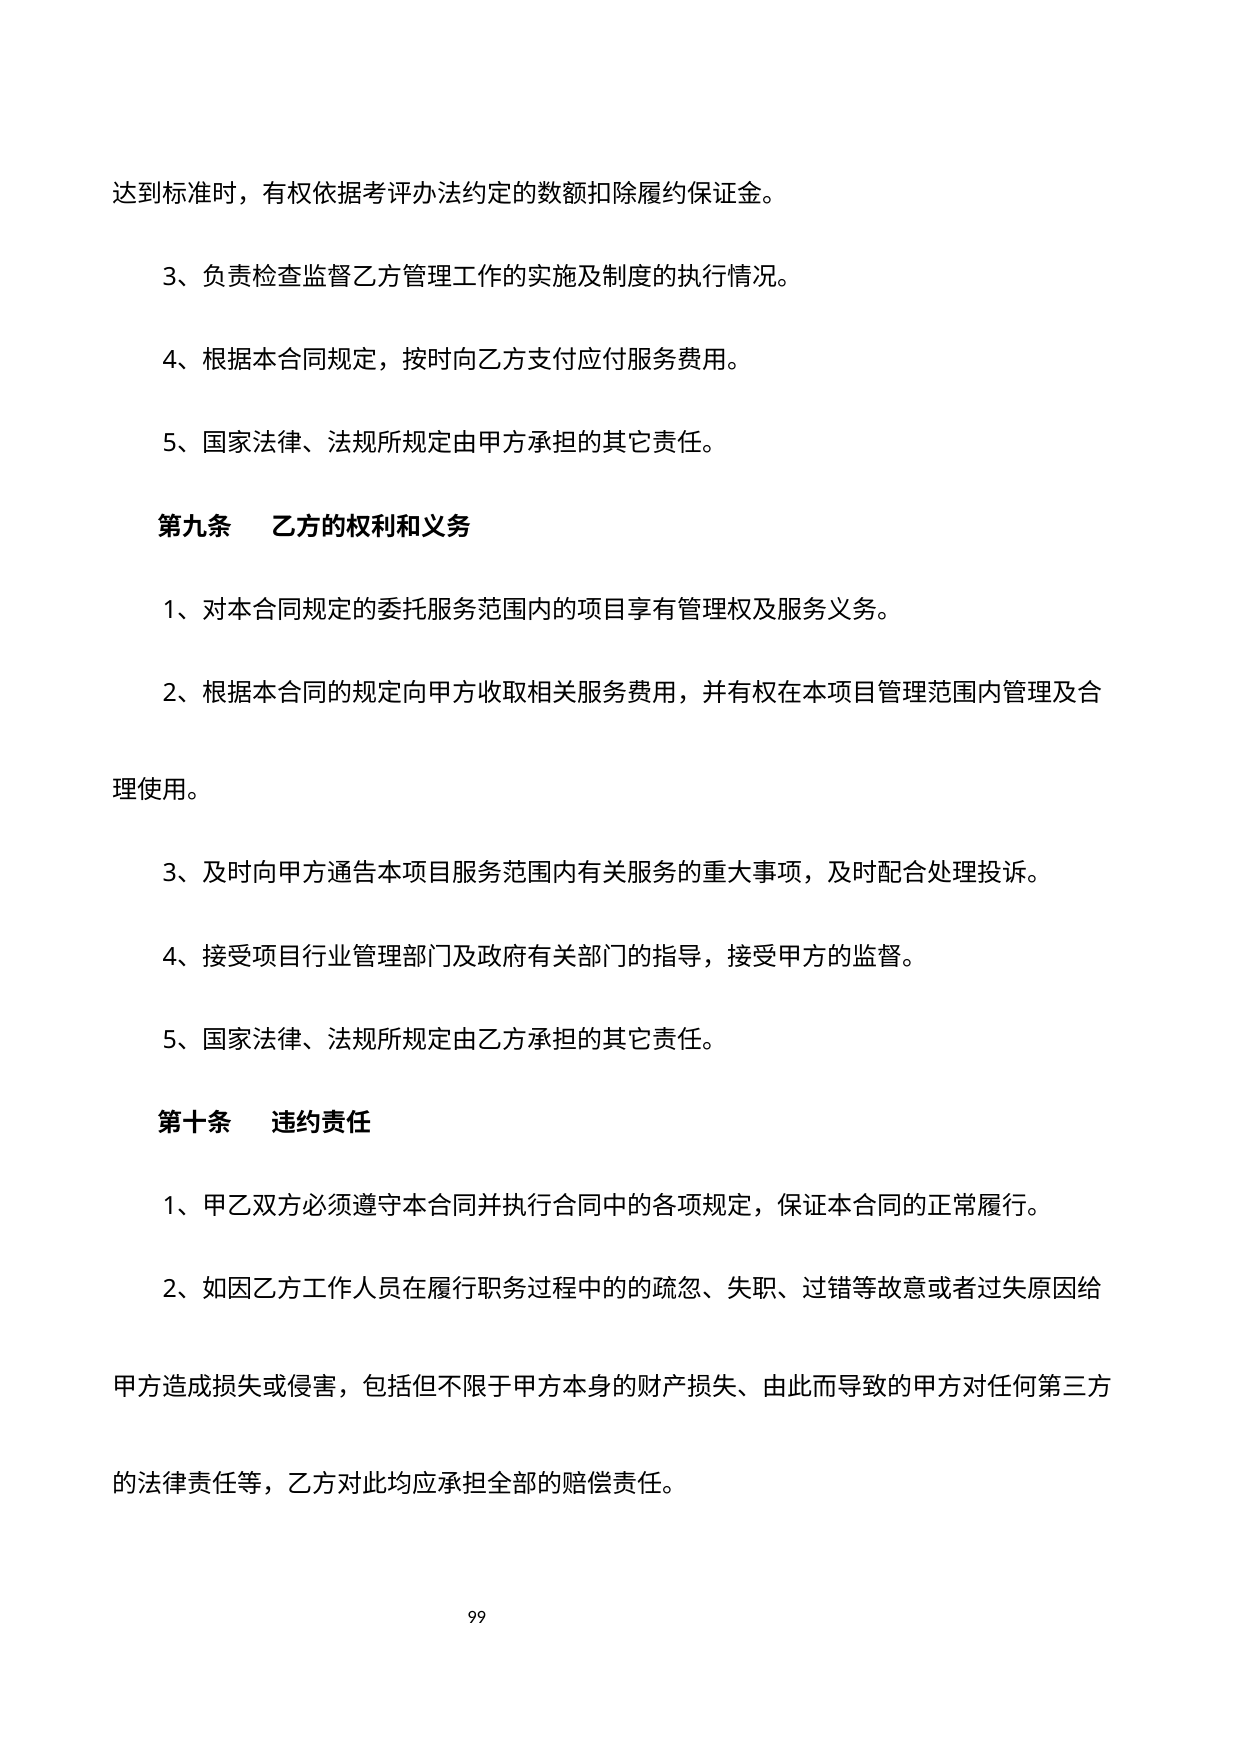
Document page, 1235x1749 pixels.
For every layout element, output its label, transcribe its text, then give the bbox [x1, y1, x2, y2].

text 1、甲乙双方必须遵守本合同并执行合同中的各项规定，保证本合同的正常履行。 [112, 1171, 1122, 1236]
text 5、国家法律、法规所规定由乙方承担的其它责任。 [112, 1005, 1122, 1070]
text 2、根据本合同的规定向甲方收取相关服务费用，并有权在本项目管理范围内管理及合理使用。 [112, 658, 1122, 820]
list 违约责任 [157, 1088, 1122, 1153]
text 4、根据本合同规定，按时向乙方支付应付服务费用。 [112, 325, 1122, 390]
list 乙方的权利和义务 [157, 492, 1122, 557]
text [112, 159, 1122, 224]
text 4、接受项目行业管理部门及政府有关部门的指导，接受甲方的监督。 [112, 922, 1122, 987]
text 1、对本合同规定的委托服务范围内的项目享有管理权及服务义务。 [112, 575, 1122, 640]
text 5、国家法律、法规所规定由甲方承担的其它责任。 [112, 408, 1122, 473]
text 2、如因乙方工作人员在履行职务过程中的的疏忽、失职、过错等故意或者过失原因给甲方造成损失或侵害，包括但不限于甲方本身的财产损失、由此而导致的甲方对任何第三方的法律责任等，乙方对此均应承担全部的赔偿责任。 [112, 1254, 1122, 1514]
text 3、及时向甲方通告本项目服务范围内有关服务的重大事项，及时配合处理投诉。 [112, 838, 1122, 903]
text 3、负责检查监督乙方管理工作的实施及制度的执行情况。 [112, 242, 1122, 307]
